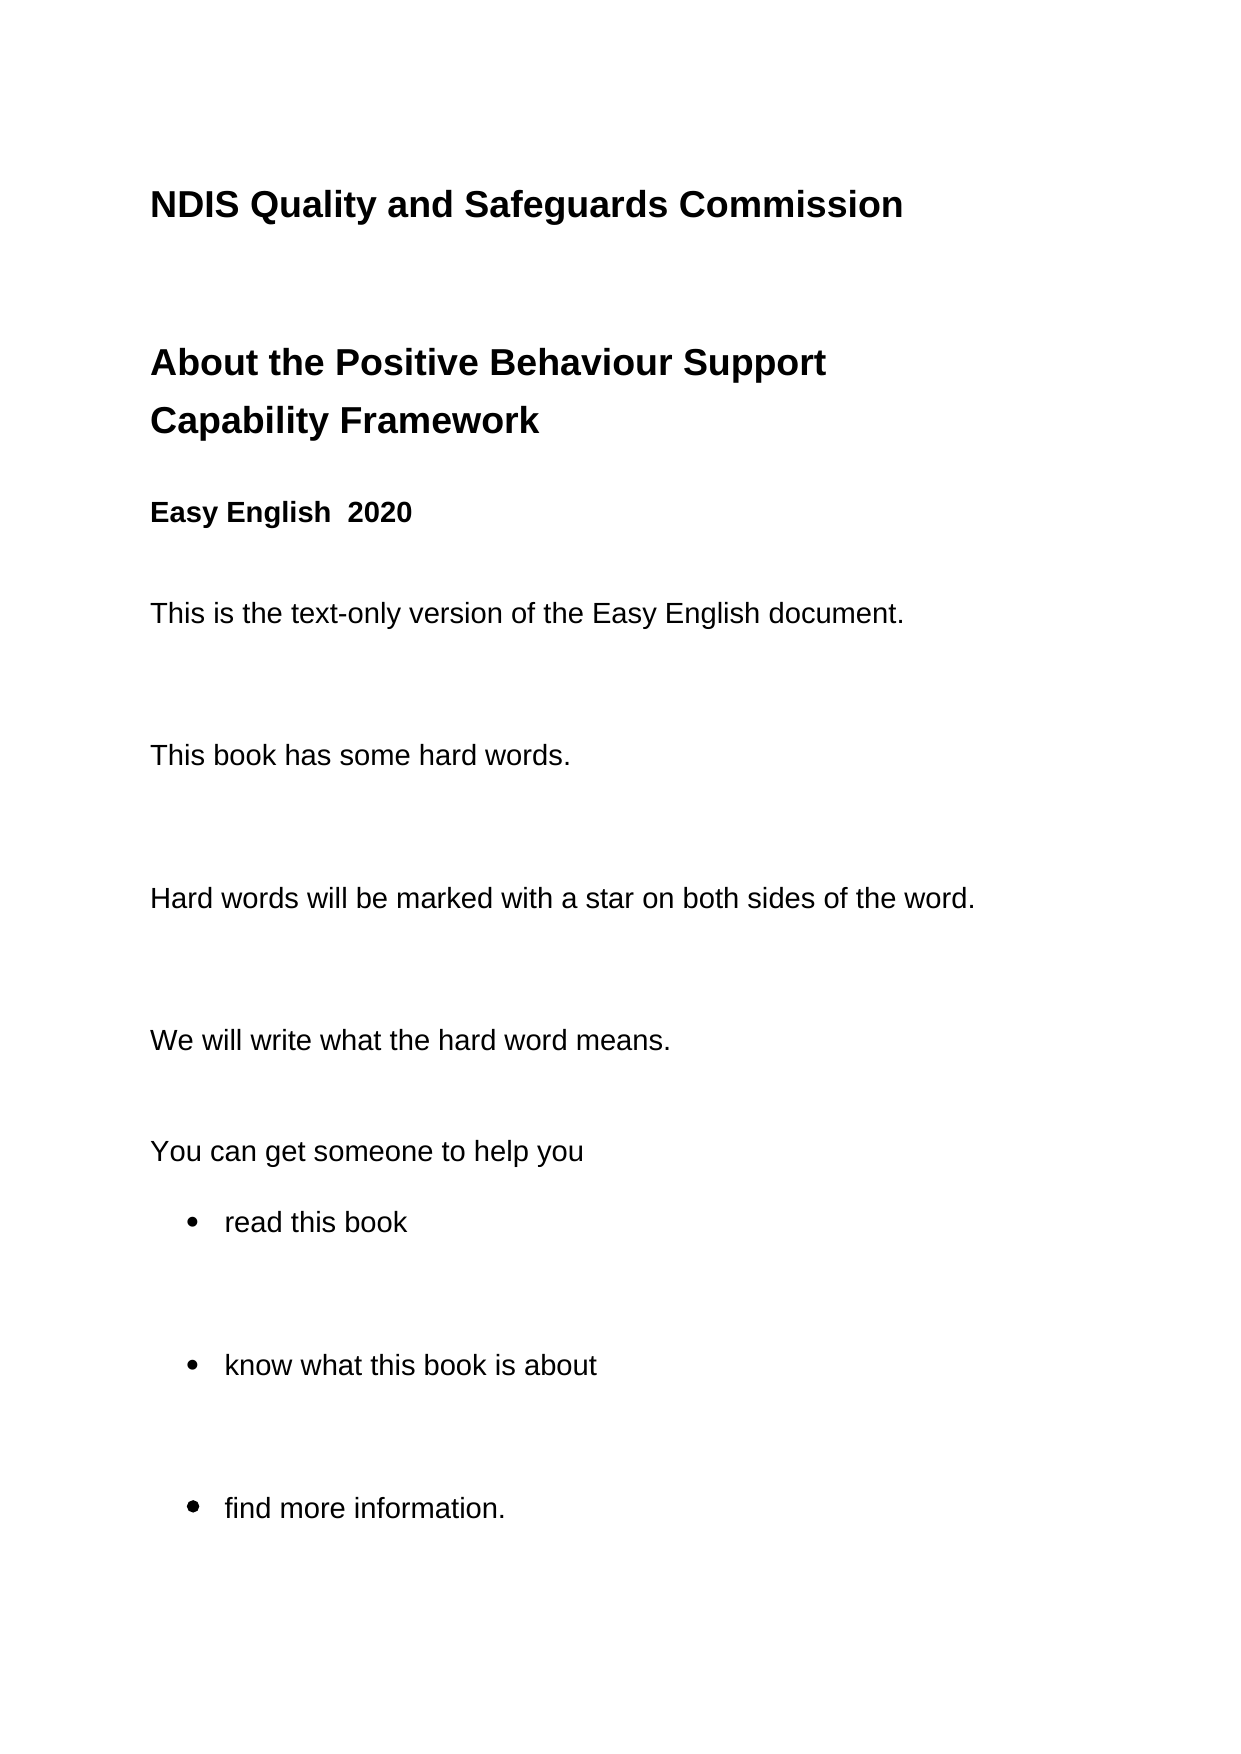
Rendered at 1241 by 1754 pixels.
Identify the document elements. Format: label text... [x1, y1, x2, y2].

text We will write what the hard word means. [150, 1023, 1090, 1056]
text read this book [187, 1205, 1090, 1239]
subtitle About the Positive Behaviour Support Capability Framework [150, 329, 1090, 445]
text This book has some hard words. [150, 738, 1090, 772]
text know what this book is about [187, 1348, 1090, 1382]
text Hard words will be marked with a star on both sides of the word. [150, 881, 1090, 914]
text find more information. [187, 1491, 1090, 1525]
text You can get someone to help you [150, 1134, 1090, 1168]
subtitle NDIS Quality and Safeguards Commission [150, 171, 1090, 229]
text Easy English 2020 This is the text-only version of the Easy English document. [150, 495, 1090, 629]
